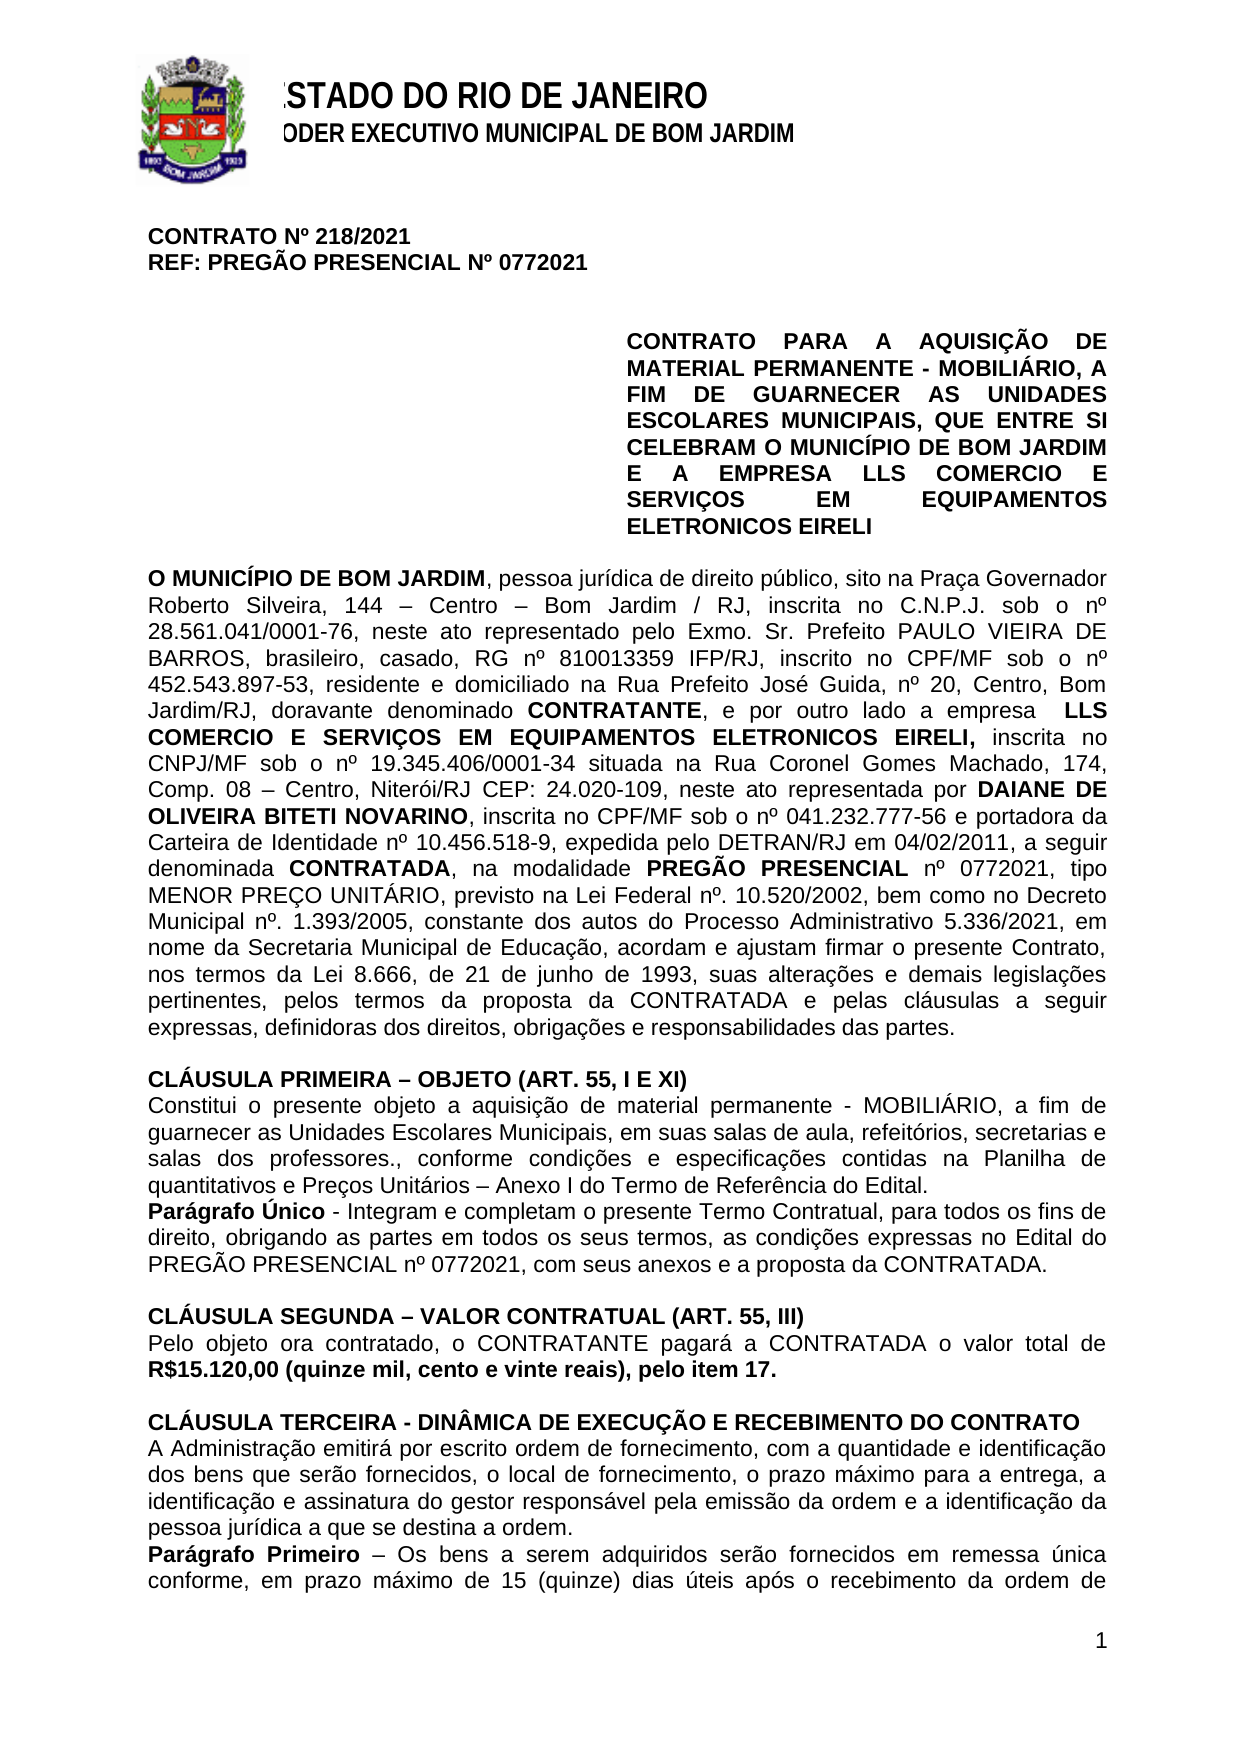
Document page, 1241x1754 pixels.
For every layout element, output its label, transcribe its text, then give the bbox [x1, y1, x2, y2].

text CLÁUSULA PRIMEIRA – OBJETO (ART. 55, I E XI) [148, 1066, 1107, 1092]
text CLÁUSULA SEGUNDA – VALOR CONTRATUAL (ART. 55, III) [148, 1303, 1107, 1330]
text Parágrafo Único - Integram e completam o presente Termo Contratual, para todos os fins de direito, obrigando as partes em todos os seus termos, as condições expressas no Edital do nº , com seus anexos e a proposta da CONTRATADA. [148, 1198, 1107, 1277]
text A Administração emitirá por escrito ordem de fornecimento, com a quantidade e identificação dos bens que serão fornecidos, o local de fornecimento, o prazo máximo para a entrega, a identificação e assinatura do gestor responsável pela emissão da ordem e a identificação da pessoa jurídica a que se destina a ordem. [148, 1435, 1107, 1541]
text CONTRATO Nº / [148, 201, 1107, 249]
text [148, 1541, 1107, 1593]
text Constitui o presente objeto a aquisição de material permanente - MOBILIÁRIO, a fim de guarnecer as Unidades Escolares Municipais, em suas salas de aula, refeitórios, secretarias e salas dos professores., conforme condições e especificações contidas na Planilha de quantitativos e Preços Unitários – Anexo I do Termo de Referência do Edital. [148, 1092, 1107, 1198]
text REF: Nº [148, 249, 1107, 276]
text CLÁUSULA TERCEIRA - DINÂMICA DE EXECUÇÃO E RECEBIMENTO DO CONTRATO [148, 1409, 1107, 1435]
text CONTRATO PARA , QUE ENTRE SI CELEBRAM O MUNICÍPIO DE BOM JARDIM E A EMPRESA [626, 328, 1107, 539]
text Pelo objeto ora contratado, o CONTRATANTE pagará a CONTRATADA o valor total de R$15.120,00 (quinze mil, cento e vinte reais), pelo item 17. [148, 1330, 1107, 1382]
text O MUNICÍPIO DE BOM JARDIM, pessoa jurídica de direito público, sito na Praça Governador Roberto Silveira, 144 – Centro – Bom Jardim / RJ, inscrita no C.N.P.J. sob o nº 28.561.041/0001-76, neste ato representado pelo Exmo. Sr. Prefeito PAULO VIEIRA DE BARROS, brasileiro, casado, RG nº 810013359 IFP/RJ, inscrito no CPF/MF sob o nº 452.543.897-53, residente e domiciliado na Rua Prefeito José Guida, nº 20, Centro, Bom Jardim/RJ, doravante denominado CONTRATANTE, e por outro lado a empresa LLS COMERCIO E SERVIÇOS EM EQUIPAMENTOS ELETRONICOS EIRELI, inscrita no CNPJ/MF sob o nº situada na CEP: , neste ato representada por , inscrita no CPF/MF sob o nº e portadora da Carteira de Identidade nº , a seguir denominada CONTRATADA, na modalidade nº , tipo , previsto na Lei Federal nº. 10.520/2002, bem como no Decreto Municipal nº. 1.393/2005, constante dos autos do Processo Administrativo 5.336/2021, em nome da Secretaria Municipal de Educação, acordam e ajustam firmar o presente Contrato, nos termos da Lei 8.666, de 21 de junho de 1993, suas alterações e demais legislações pertinentes, pelos termos da proposta da CONTRATADA e pelas cláusulas a seguir expressas, definidoras dos direitos, obrigações e responsabilidades das partes. [148, 565, 1107, 1040]
